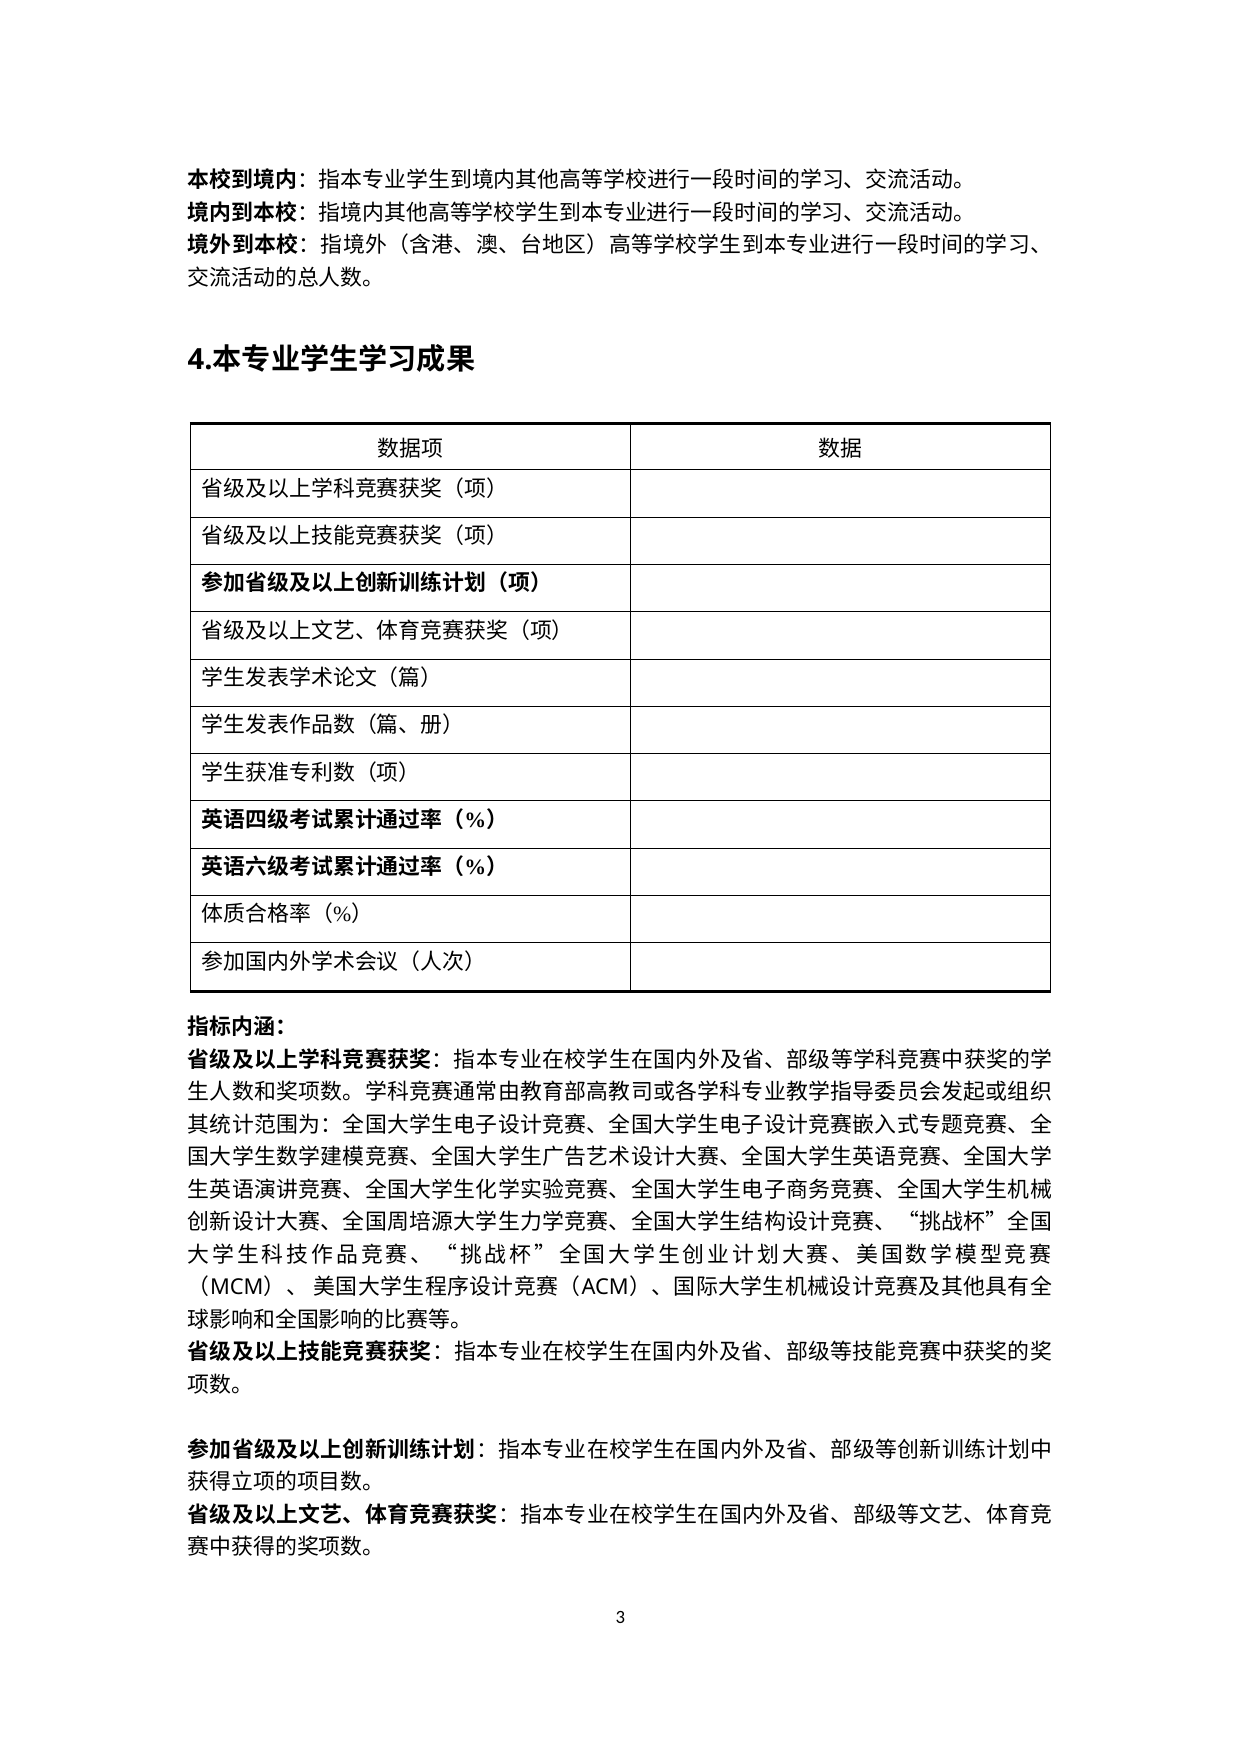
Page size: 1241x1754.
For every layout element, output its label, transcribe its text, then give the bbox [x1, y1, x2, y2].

text 境外到本校：指境外（含港、澳、台地区）高等学校学生到本专业进行一段时间的学习、交流活动的总人数。 [187, 227, 1053, 292]
table_cell 英语六级考试累计通过率（%） [191, 849, 630, 895]
table_cell 学生获准专利数（项） [191, 754, 630, 800]
table_cell 省级及以上技能竞赛获奖（项） [191, 518, 630, 564]
table_cell [631, 565, 1050, 611]
table_cell [631, 470, 1050, 517]
text 省级及以上学科竞赛获奖：指本专业在校学生在国内外及省、部级等学科竞赛中获奖的学生人数和奖项数。学科竞赛通常由教育部高教司或各学科专业教学指导委员会发起或组织，其统计范围为：全国大学生电子设计竞赛、全国大学生电子设计竞赛嵌入式专题竞赛、全国大学生数学建模竞赛、全国大学生广告艺术设计大赛、全国大学生英语竞赛、全国大学生英语演讲竞赛、全国大学生化学实验竞赛、全国大学生电子商务竞赛、全国大学生机械创新设计大赛、全国周培源大学生力学竞赛、全国大学生结构设计竞赛、“挑战杯”全国大学生科技作品竞赛、“挑战杯”全国大学生创业计划大赛、美国数学模型竞赛（MCM）、 美国大学生程序设计竞赛（ACM）、国际大学生机械设计竞赛及其他具有全球影响和全国影响的比赛等。 [187, 1041, 1053, 1334]
text 参加省级及以上创新训练计划：指本专业在校学生在国内外及省、部级等创新训练计划中获得立项的项目数。 [187, 1431, 1053, 1496]
table_cell [631, 660, 1050, 706]
table_cell 学生发表作品数（篇、册） [191, 707, 630, 753]
table_cell 参加省级及以上创新训练计划（项） [191, 565, 630, 611]
table_cell 学生发表学术论文（篇） [191, 660, 630, 706]
text 境内到本校：指境内其他高等学校学生到本专业进行一段时间的学习、交流活动。 [187, 194, 1053, 227]
table_cell [631, 801, 1050, 848]
table_cell 英语四级考试累计通过率（%） [191, 801, 630, 848]
text 4.本专业学生学习成果 [187, 324, 1053, 389]
table_header 数据 [631, 425, 1050, 469]
table_cell [631, 612, 1050, 658]
table_cell 省级及以上文艺、体育竞赛获奖（项） [191, 612, 630, 658]
table_cell [631, 896, 1050, 942]
table_cell 参加国内外学术会议（人次） [191, 943, 630, 989]
table_header 数据项 [191, 425, 630, 469]
text 省级及以上技能竞赛获奖：指本专业在校学生在国内外及省、部级等技能竞赛中获奖的奖项数。 [187, 1334, 1053, 1399]
table_cell 省级及以上学科竞赛获奖（项） [191, 470, 630, 517]
text 指标内涵： [187, 1009, 1053, 1041]
table_cell [631, 518, 1050, 564]
text 省级及以上文艺、体育竞赛获奖：指本专业在校学生在国内外及省、部级等文艺、体育竞赛中获得的奖项数。 [187, 1496, 1053, 1561]
table_cell [631, 754, 1050, 800]
text 本校到境内：指本专业学生到境内其他高等学校进行一段时间的学习、交流活动。 [187, 162, 1053, 194]
table_cell [631, 707, 1050, 753]
table_cell [631, 849, 1050, 895]
table_cell 体质合格率（%） [191, 896, 630, 942]
table_cell [631, 943, 1050, 989]
